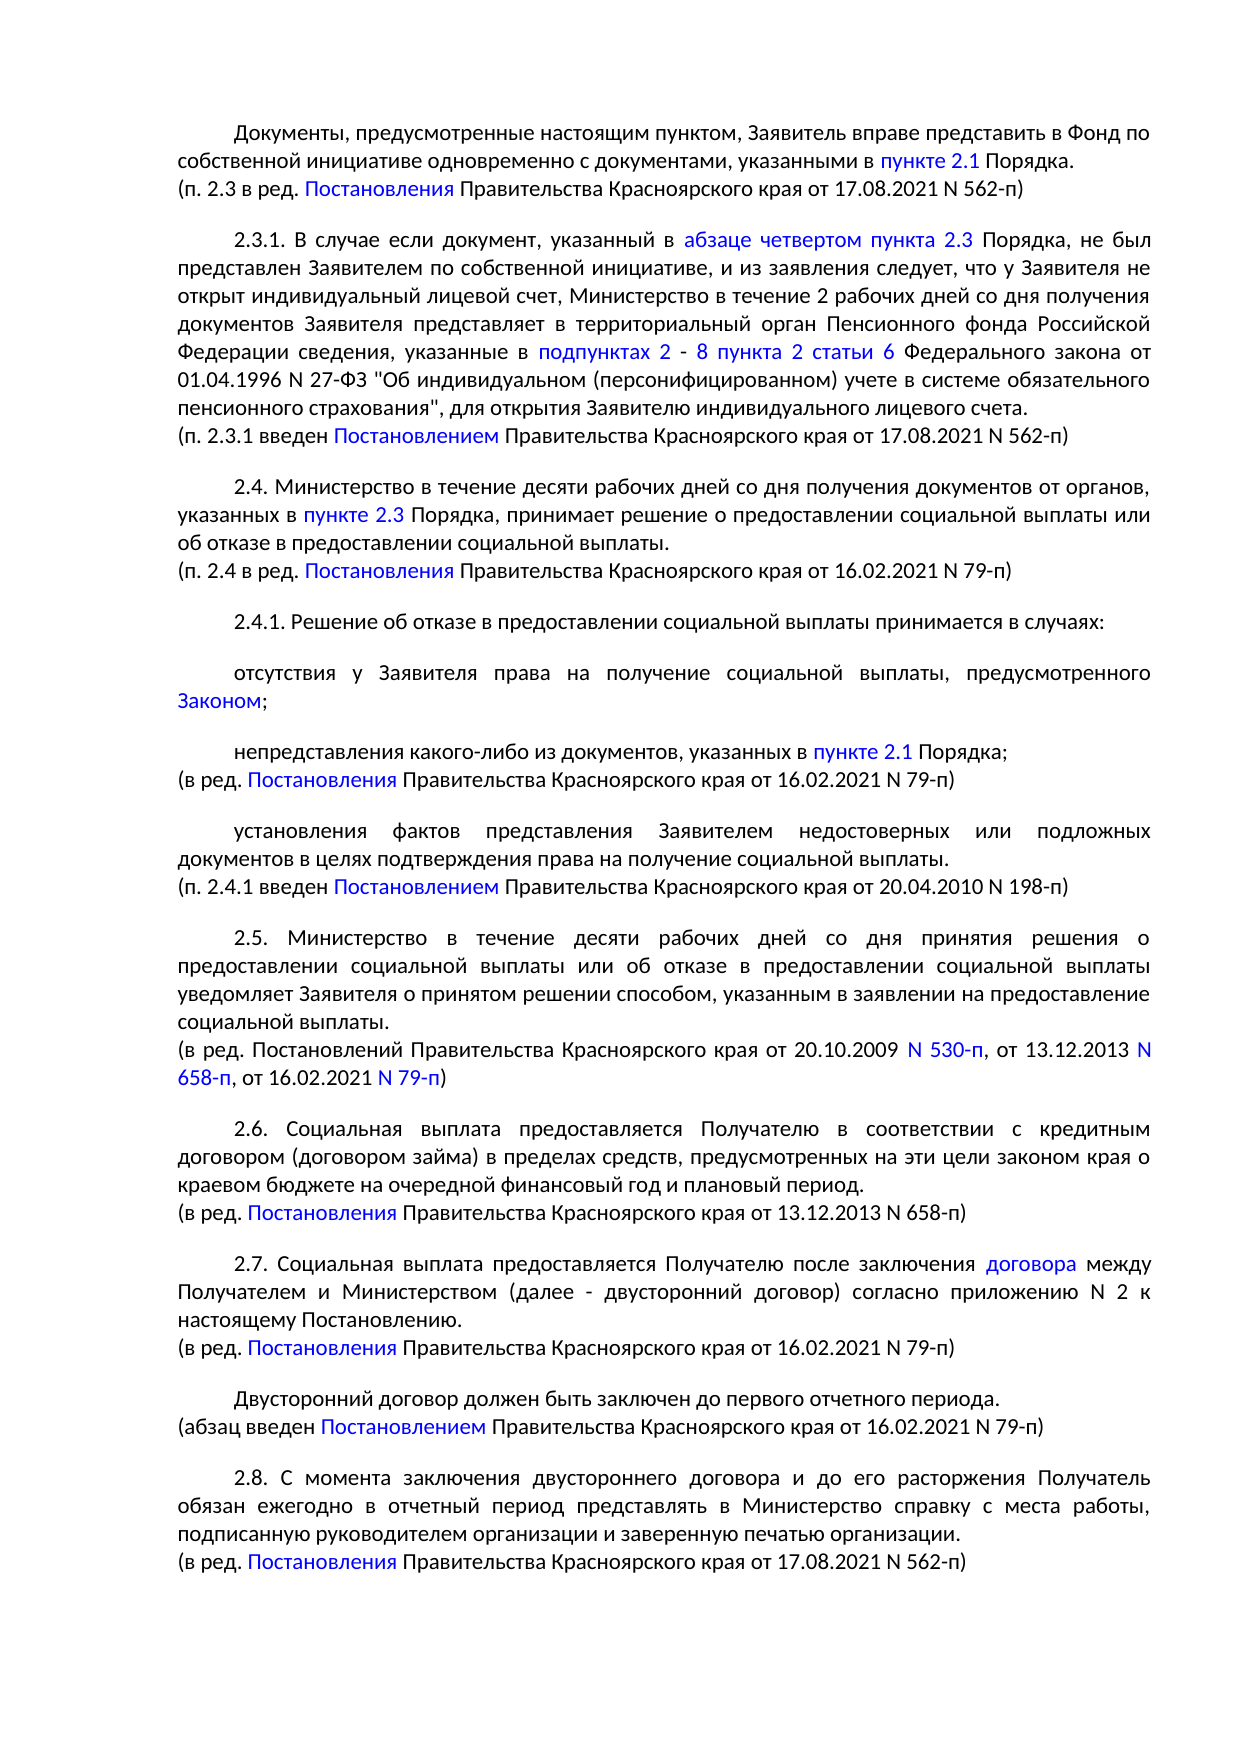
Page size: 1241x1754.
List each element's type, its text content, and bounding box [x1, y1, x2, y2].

text (п. 2.3 в ред. Постановления Правительства Красноярского края от 17.08.2021 N 562-п) [177, 174, 1152, 202]
text 2.8. С момента заключения двустороннего договора и до его расторжения Получатель обязан ежегодно в отчетный период представлять в Министерство справку с места работы, подписанную руководителем организации и заверенную печатью организации. [177, 1463, 1152, 1547]
text непредставления какого-либо из документов, указанных в пункте 2.1 Порядка; [177, 737, 1152, 765]
text (п. 2.4.1 введен Постановлением Правительства Красноярского края от 20.04.2010 N 198-п) [177, 872, 1152, 900]
text 2.4.1. Решение об отказе в предоставлении социальной выплаты принимается в случаях: [177, 607, 1152, 635]
text 2.7. Социальная выплата предоставляется Получателю после заключения договора между Получателем и Министерством (далее - двусторонний договор) согласно приложению N 2 к настоящему Постановлению. [177, 1249, 1152, 1333]
text 2.6. Социальная выплата предоставляется Получателю в соответствии с кредитным договором (договором займа) в пределах средств, предусмотренных на эти цели законом края о краевом бюджете на очередной финансовый год и плановый период. [177, 1114, 1152, 1198]
text (п. 2.4 в ред. Постановления Правительства Красноярского края от 16.02.2021 N 79-п) [177, 556, 1152, 584]
text (в ред. Постановлений Правительства Красноярского края от 20.10.2009 N 530-п, от 13.12.2013 N 658-п, от 16.02.2021 N 79-п) [177, 1035, 1152, 1091]
text установления фактов представления Заявителем недостоверных или подложных документов в целях подтверждения права на получение социальной выплаты. [177, 816, 1152, 872]
text Документы, предусмотренные настоящим пунктом, Заявитель вправе представить в Фонд по собственной инициативе одновременно с документами, указанными в пункте 2.1 Порядка. [177, 118, 1152, 174]
text отсутствия у Заявителя права на получение социальной выплаты, предусмотренного Законом; [177, 658, 1152, 714]
text (абзац введен Постановлением Правительства Красноярского края от 16.02.2021 N 79-п) [177, 1412, 1152, 1440]
text (п. 2.3.1 введен Постановлением Правительства Красноярского края от 17.08.2021 N 562-п) [177, 421, 1152, 449]
text 2.3.1. В случае если документ, указанный в абзаце четвертом пункта 2.3 Порядка, не был представлен Заявителем по собственной инициативе, и из заявления следует, что у Заявителя не открыт индивидуальный лицевой счет, Министерство в течение 2 рабочих дней со дня получения документов Заявителя представляет в территориальный орган Пенсионного фонда Российской Федерации сведения, указанные в подпунктах 2 - 8 пункта 2 статьи 6 Федерального закона от 01.04.1996 N 27-ФЗ "Об индивидуальном (персонифицированном) учете в системе обязательного пенсионного страхования", для открытия Заявителю индивидуального лицевого счета. [177, 225, 1152, 421]
text 2.5. Министерство в течение десяти рабочих дней со дня принятия решения о предоставлении социальной выплаты или об отказе в предоставлении социальной выплаты уведомляет Заявителя о принятом решении способом, указанным в заявлении на предоставление социальной выплаты. [177, 923, 1152, 1035]
text (в ред. Постановления Правительства Красноярского края от 17.08.2021 N 562-п) [177, 1547, 1152, 1575]
text 2.4. Министерство в течение десяти рабочих дней со дня получения документов от органов, указанных в пункте 2.3 Порядка, принимает решение о предоставлении социальной выплаты или об отказе в предоставлении социальной выплаты. [177, 472, 1152, 556]
text Двусторонний договор должен быть заключен до первого отчетного периода. [177, 1384, 1152, 1412]
text (в ред. Постановления Правительства Красноярского края от 16.02.2021 N 79-п) [177, 1333, 1152, 1361]
text (в ред. Постановления Правительства Красноярского края от 16.02.2021 N 79-п) [177, 765, 1152, 793]
text (в ред. Постановления Правительства Красноярского края от 13.12.2013 N 658-п) [177, 1198, 1152, 1226]
